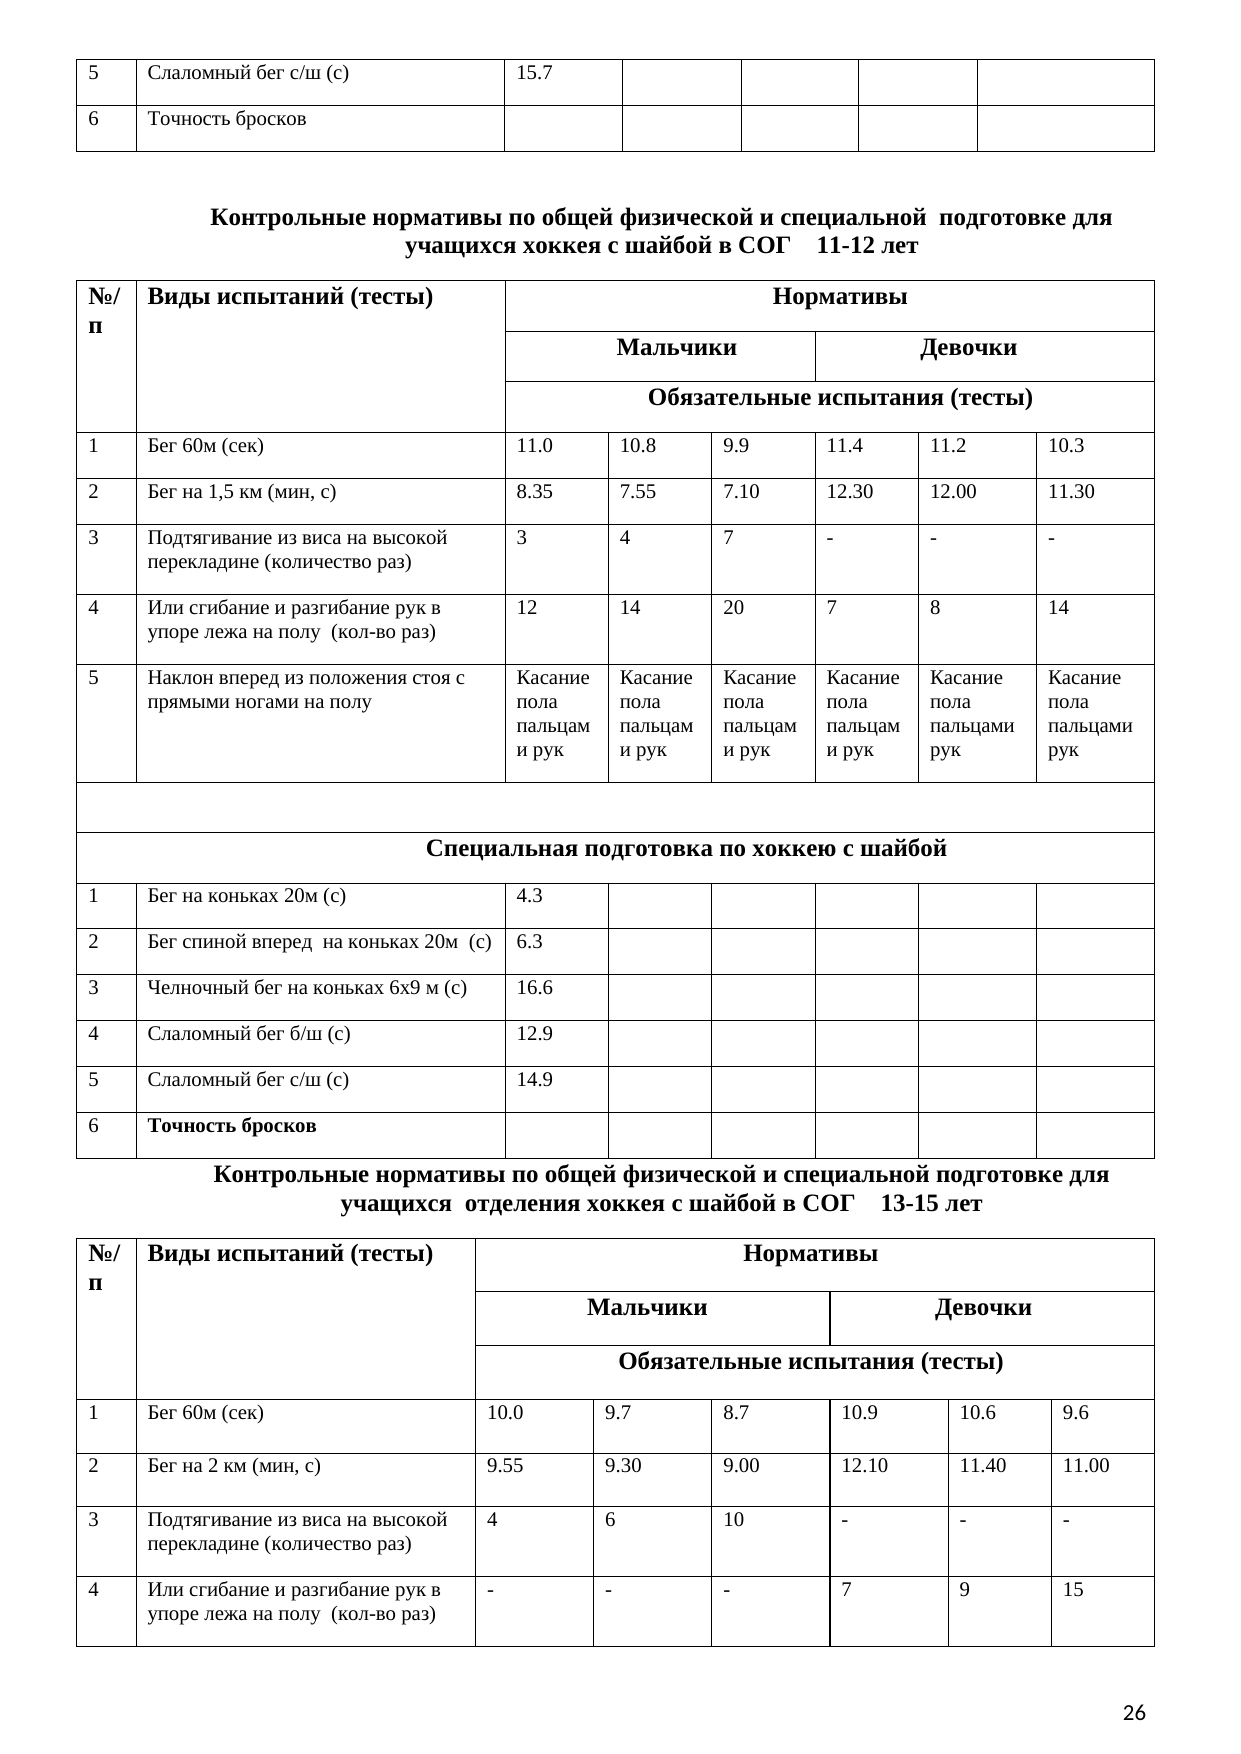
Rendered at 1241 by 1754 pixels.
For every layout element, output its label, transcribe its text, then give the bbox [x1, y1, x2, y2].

table_cell 7.55 [609, 479, 711, 524]
table_cell 5 [77, 665, 136, 782]
table_cell Челночный бег на коньках 6х9 м (с) [137, 975, 505, 1020]
table_cell Бег на коньках 20м (с) [137, 884, 505, 928]
table_cell 5 [77, 60, 136, 105]
table_cell Слаломный бег б/ш (с) [137, 1021, 505, 1066]
table_cell - [594, 1577, 711, 1646]
table_cell [505, 106, 622, 151]
table_cell 11.00 [1052, 1454, 1154, 1506]
table_cell [712, 929, 815, 974]
table_cell 4 [77, 1021, 136, 1066]
table_cell 14 [1037, 595, 1154, 664]
table_cell [919, 1021, 1036, 1066]
table_cell Касание пола пальцами рук [609, 665, 711, 782]
table_cell 9.30 [594, 1454, 711, 1506]
table_cell 9 [949, 1577, 1051, 1646]
table_cell [77, 783, 1154, 832]
table_cell 14 [609, 595, 711, 664]
table_header №/п [77, 1239, 136, 1399]
table_header Нормативы [506, 281, 1154, 331]
table_cell 4 [77, 595, 136, 664]
table_cell [609, 884, 711, 928]
table_cell [1037, 884, 1154, 928]
table_cell 6 [594, 1507, 711, 1576]
table_cell Или сгибание и разгибание рук в упоре лежа на полу (кол-во раз) [137, 595, 505, 664]
table_cell 14.9 [506, 1067, 608, 1112]
table_cell [919, 1067, 1036, 1112]
table_cell Подтягивание из виса на высокой перекладине (количество раз) [137, 525, 505, 594]
table_cell [1037, 929, 1154, 974]
table_cell [623, 106, 741, 151]
table_cell [919, 884, 1036, 928]
table_cell [742, 106, 858, 151]
table_cell [1037, 975, 1154, 1020]
table_cell 11.40 [949, 1454, 1051, 1506]
table_cell [859, 106, 977, 151]
table_cell [712, 1021, 815, 1066]
table_cell [978, 106, 1154, 151]
table_cell 11.0 [506, 433, 608, 478]
table_cell 4 [77, 1577, 136, 1646]
table_cell 8.35 [506, 479, 608, 524]
table_cell 4 [476, 1507, 593, 1576]
table_cell 8.7 [712, 1400, 829, 1452]
table_cell Бег на 1,5 км (мин, с) [137, 479, 505, 524]
table_cell Специальная подготовка по хоккею с шайбой [77, 833, 1154, 882]
table_cell [816, 929, 918, 974]
table_cell Касание пола пальцами рук [1037, 665, 1154, 782]
table_cell Касание пола пальцами рук [919, 665, 1036, 782]
table_cell [609, 1113, 711, 1158]
text Контрольные нормативы по общей физической и специальной подготовке для учащихся хоккея с шайбой в СОГ 11-12 лет [177, 202, 1146, 259]
table_cell [609, 929, 711, 974]
table_cell Мальчики [476, 1292, 829, 1345]
table_cell [859, 60, 977, 105]
table_cell [816, 1067, 918, 1112]
table_cell [712, 975, 815, 1020]
table_cell - [949, 1507, 1051, 1576]
table_cell Наклон вперед из положения стоя с прямыми ногами на полу [137, 665, 505, 782]
table_cell [919, 1113, 1036, 1158]
table_cell [742, 60, 858, 105]
table_cell 10.9 [831, 1400, 948, 1452]
table_cell 12 [506, 595, 608, 664]
table_cell 5 [77, 1067, 136, 1112]
table_cell 7 [816, 595, 918, 664]
table_cell 15 [1052, 1577, 1154, 1646]
table_cell 10.0 [476, 1400, 593, 1452]
table_cell 2 [77, 1454, 136, 1506]
table_cell 7.10 [712, 479, 815, 524]
table_header №/п [77, 281, 136, 432]
table_cell Бег спиной вперед на коньках 20м (с) [137, 929, 505, 974]
table_cell 6.3 [506, 929, 608, 974]
table_cell Девочки [831, 1292, 1154, 1345]
table_cell [816, 1113, 918, 1158]
table_cell 9.00 [712, 1454, 829, 1506]
table_cell 8 [919, 595, 1036, 664]
table_cell Слаломный бег с/ш (с) [137, 1067, 505, 1112]
table_cell Девочки [816, 332, 1154, 381]
table_cell 12.10 [831, 1454, 948, 1506]
table_cell [712, 1113, 815, 1158]
table_cell 10.3 [1037, 433, 1154, 478]
table_cell - [1052, 1507, 1154, 1576]
table_cell [816, 975, 918, 1020]
table_cell - [831, 1507, 948, 1576]
table_cell 16.6 [506, 975, 608, 1020]
table_cell [816, 884, 918, 928]
table_cell - [919, 525, 1036, 594]
table_cell 9.9 [712, 433, 815, 478]
table_cell [712, 1067, 815, 1112]
table_cell 10.8 [609, 433, 711, 478]
table_cell - [712, 1577, 829, 1646]
table_header Виды испытаний (тесты) [137, 1239, 475, 1399]
table_cell 9.55 [476, 1454, 593, 1506]
table_cell Касание пола пальцами рук [506, 665, 608, 782]
table_cell 9.6 [1052, 1400, 1154, 1452]
table_cell 10.6 [949, 1400, 1051, 1452]
table_cell 7 [712, 525, 815, 594]
table_cell 3 [77, 975, 136, 1020]
table_cell Бег на 2 км (мин, с) [137, 1454, 475, 1506]
table_cell [609, 975, 711, 1020]
table_cell - [816, 525, 918, 594]
table_cell Мальчики [506, 332, 815, 381]
table_cell Касание пола пальцами рук [816, 665, 918, 782]
table_cell 12.30 [816, 479, 918, 524]
table_cell [1037, 1021, 1154, 1066]
table_cell 1 [77, 884, 136, 928]
table_cell 3 [77, 1507, 136, 1576]
table_cell 11.2 [919, 433, 1036, 478]
table_cell - [476, 1577, 593, 1646]
table_cell 2 [77, 929, 136, 974]
table_header Нормативы [476, 1239, 1154, 1291]
table_cell 1 [77, 1400, 136, 1452]
table_cell Подтягивание из виса на высокой перекладине (количество раз) [137, 1507, 475, 1576]
table_cell Касание пола пальцами рук [712, 665, 815, 782]
table_cell 3 [77, 525, 136, 594]
table_cell [609, 1021, 711, 1066]
table_cell 6 [77, 106, 136, 151]
text Контрольные нормативы по общей физической и специальной подготовке для учащихся отделения хоккея с шайбой в СОГ 13-15 лет [177, 1159, 1146, 1217]
table_cell 11.4 [816, 433, 918, 478]
table_cell 4.3 [506, 884, 608, 928]
table_cell 2 [77, 479, 136, 524]
table_cell 3 [506, 525, 608, 594]
table_cell 4 [609, 525, 711, 594]
table_cell Обязательные испытания (тесты) [476, 1346, 1154, 1399]
table_cell 20 [712, 595, 815, 664]
table_cell Точность бросков [137, 1113, 505, 1158]
table_cell [1037, 1113, 1154, 1158]
table_cell 12.00 [919, 479, 1036, 524]
table_cell 7 [831, 1577, 948, 1646]
table_cell Слаломный бег с/ш (с) [137, 60, 504, 105]
table_cell 11.30 [1037, 479, 1154, 524]
table_cell [609, 1067, 711, 1112]
table_cell 9.7 [594, 1400, 711, 1452]
table_cell [919, 929, 1036, 974]
table_cell 10 [712, 1507, 829, 1576]
table_cell Бег 60м (сек) [137, 433, 505, 478]
table_cell [623, 60, 741, 105]
table_cell 1 [77, 433, 136, 478]
table_cell Точность бросков [137, 106, 504, 151]
table_cell Бег 60м (сек) [137, 1400, 475, 1452]
table_cell [712, 884, 815, 928]
table_header Виды испытаний (тесты) [137, 281, 505, 432]
table_cell Обязательные испытания (тесты) [506, 382, 1154, 432]
table_cell [816, 1021, 918, 1066]
table_cell 15.7 [505, 60, 622, 105]
table_cell [1037, 1067, 1154, 1112]
table_cell [919, 975, 1036, 1020]
table_cell [978, 60, 1154, 105]
table_cell [506, 1113, 608, 1158]
table_cell - [1037, 525, 1154, 594]
table_cell Или сгибание и разгибание рук в упоре лежа на полу (кол-во раз) [137, 1577, 475, 1646]
table_cell 6 [77, 1113, 136, 1158]
table_cell 12.9 [506, 1021, 608, 1066]
